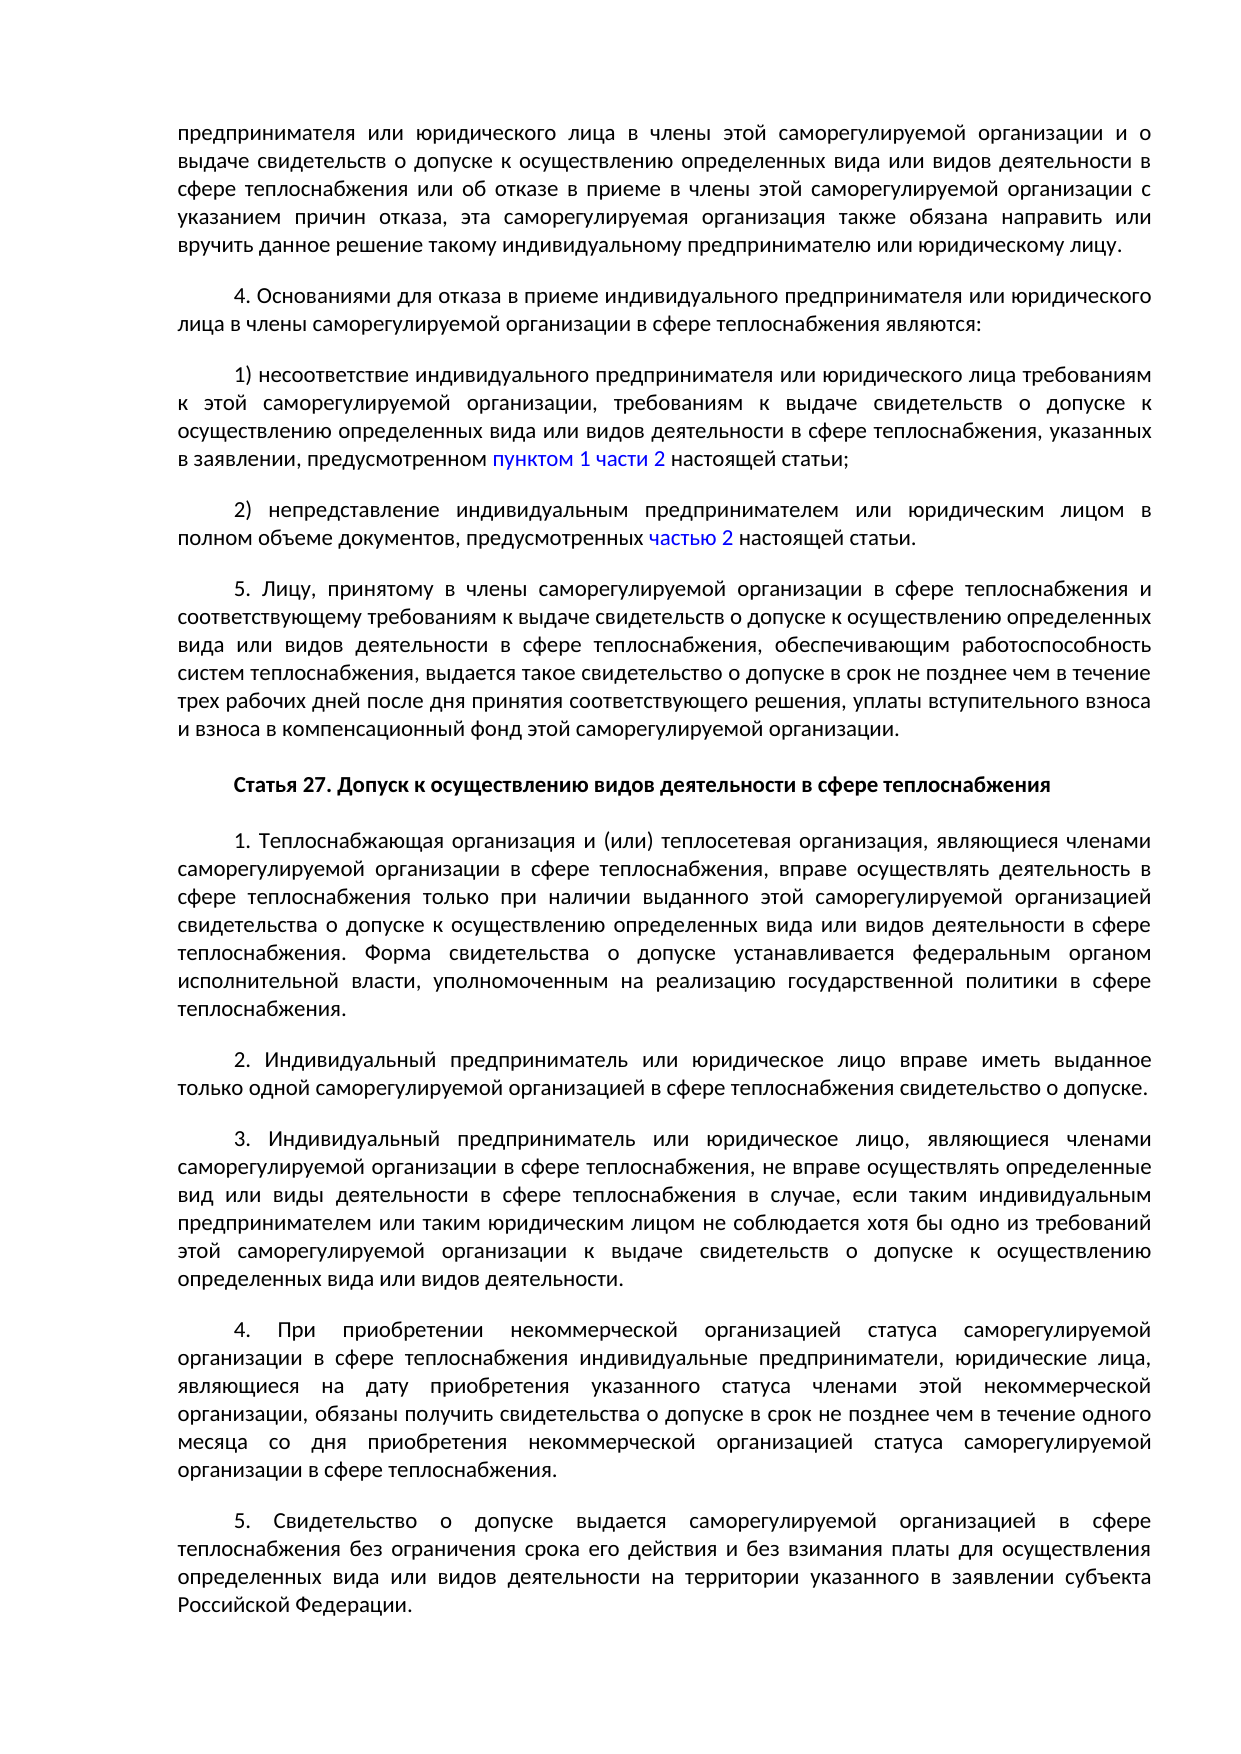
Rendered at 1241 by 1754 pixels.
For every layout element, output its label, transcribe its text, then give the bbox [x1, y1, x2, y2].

text 5. Лицу, принятому в члены саморегулируемой организации в сфере теплоснабжения и соответствующему требованиям к выдаче свидетельств о допуске к осуществлению определенных вида или видов деятельности в сфере теплоснабжения, обеспечивающим работоспособность систем теплоснабжения, выдается такое свидетельство о допуске в срок не позднее чем в течение трех рабочих дней после дня принятия соответствующего решения, уплаты вступительного взноса и взноса в компенсационный фонд этой саморегулируемой организации. [177, 574, 1152, 742]
text 1) несоответствие индивидуального предпринимателя или юридического лица требованиям к этой саморегулируемой организации, требованиям к выдаче свидетельств о допуске к осуществлению определенных вида или видов деятельности в сфере теплоснабжения, указанных в заявлении, предусмотренном пунктом 1 части 2 настоящей статьи; [177, 360, 1152, 472]
title Статья 27. Допуск к осуществлению видов деятельности в сфере теплоснабжения [177, 770, 1152, 798]
text 4. При приобретении некоммерческой организацией статуса саморегулируемой организации в сфере теплоснабжения индивидуальные предприниматели, юридические лица, являющиеся на дату приобретения указанного статуса членами этой некоммерческой организации, обязаны получить свидетельства о допуске в срок не позднее чем в течение одного месяца со дня приобретения некоммерческой организацией статуса саморегулируемой организации в сфере теплоснабжения. [177, 1315, 1152, 1483]
text 3. Индивидуальный предприниматель или юридическое лицо, являющиеся членами саморегулируемой организации в сфере теплоснабжения, не вправе осуществлять определенные вид или виды деятельности в сфере теплоснабжения в случае, если таким индивидуальным предпринимателем или таким юридическим лицом не соблюдается хотя бы одно из требований этой саморегулируемой организации к выдаче свидетельств о допуске к осуществлению определенных вида или видов деятельности. [177, 1124, 1152, 1292]
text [177, 118, 1152, 258]
text 2. Индивидуальный предприниматель или юридическое лицо вправе иметь выданное только одной саморегулируемой организацией в сфере теплоснабжения свидетельство о допуске. [177, 1045, 1152, 1101]
text 2) непредставление индивидуальным предпринимателем или юридическим лицом в полном объеме документов, предусмотренных частью 2 настоящей статьи. [177, 495, 1152, 551]
text 4. Основаниями для отказа в приеме индивидуального предпринимателя или юридического лица в члены саморегулируемой организации в сфере теплоснабжения являются: [177, 281, 1152, 337]
text 1. Теплоснабжающая организация и (или) теплосетевая организация, являющиеся членами саморегулируемой организации в сфере теплоснабжения, вправе осуществлять деятельность в сфере теплоснабжения только при наличии выданного этой саморегулируемой организацией свидетельства о допуске к осуществлению определенных вида или видов деятельности в сфере теплоснабжения. Форма свидетельства о допуске устанавливается федеральным органом исполнительной власти, уполномоченным на реализацию государственной политики в сфере теплоснабжения. [177, 826, 1152, 1022]
text 5. Свидетельство о допуске выдается саморегулируемой организацией в сфере теплоснабжения без ограничения срока его действия и без взимания платы для осуществления определенных вида или видов деятельности на территории указанного в заявлении субъекта Российской Федерации. [177, 1506, 1152, 1618]
